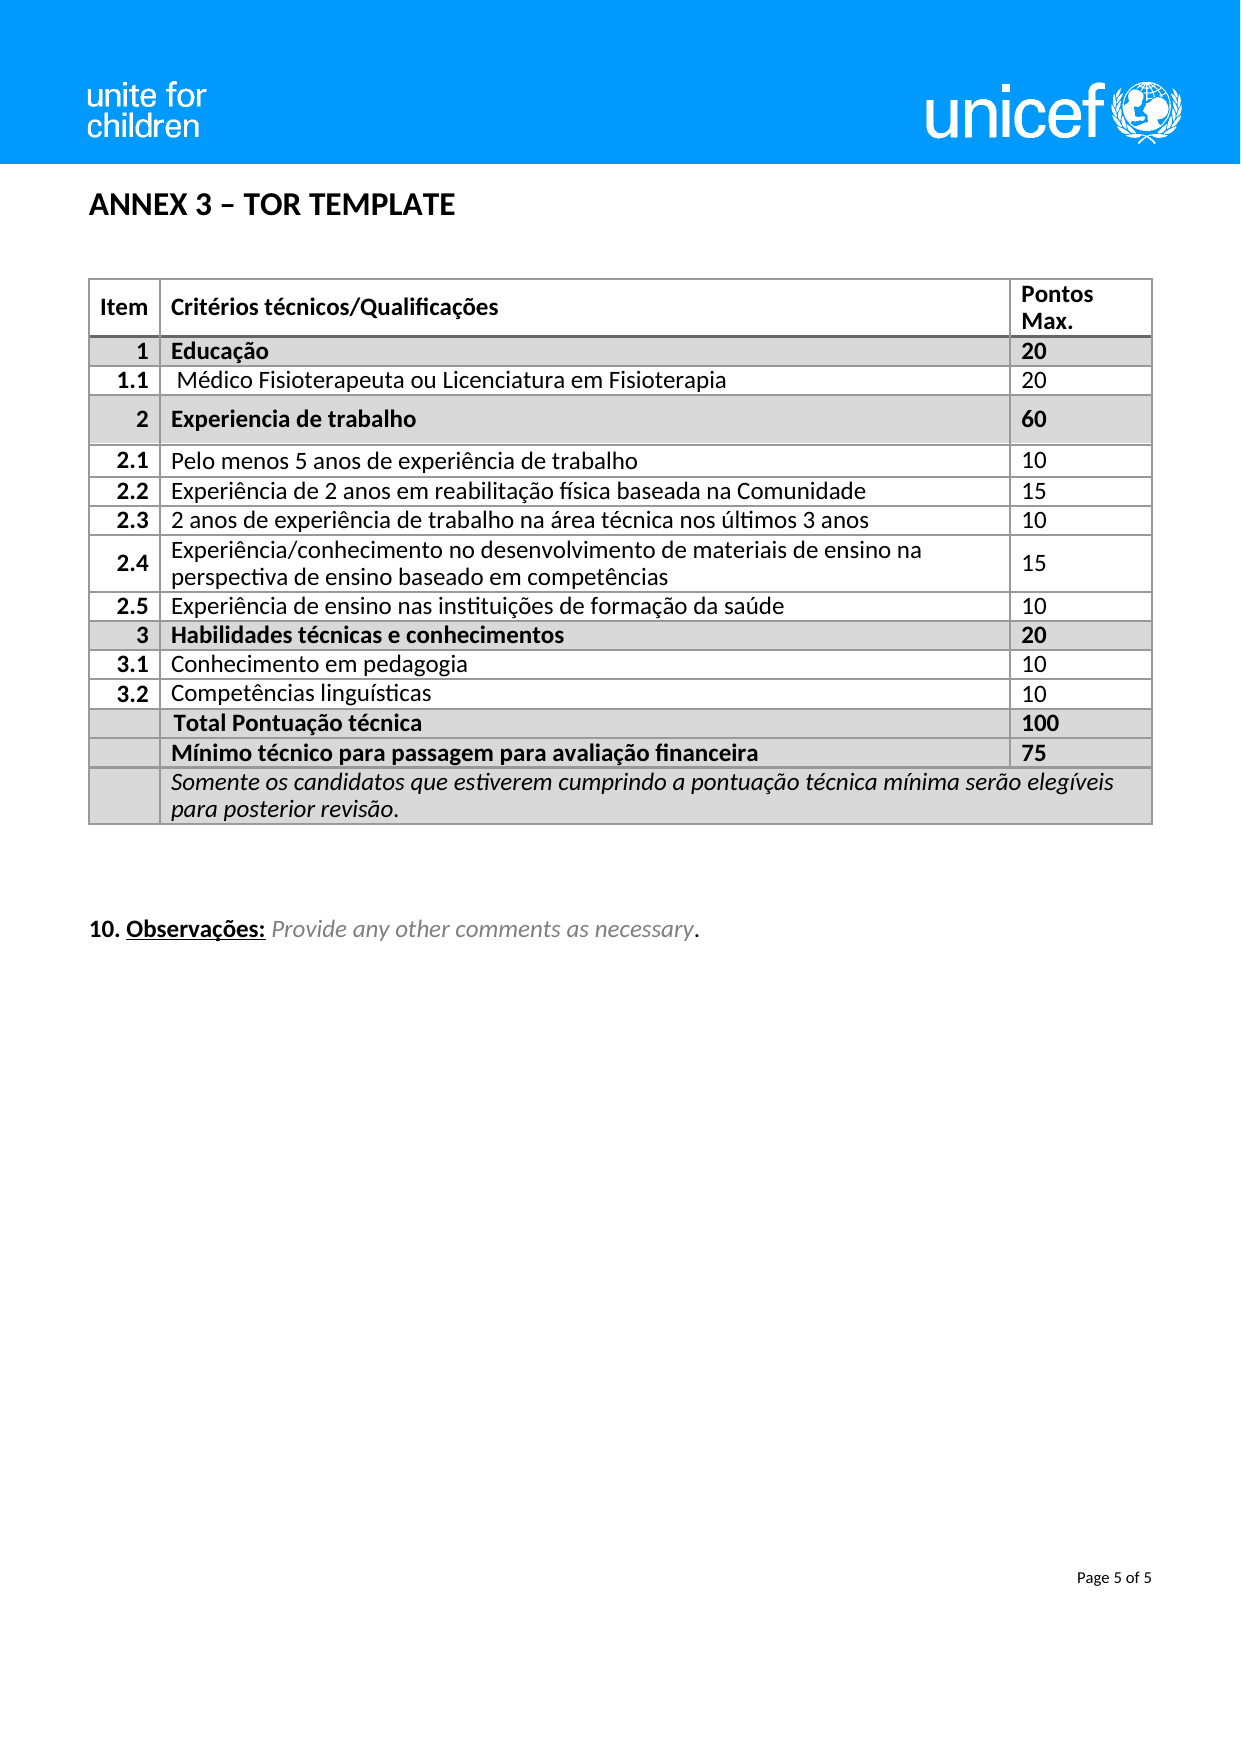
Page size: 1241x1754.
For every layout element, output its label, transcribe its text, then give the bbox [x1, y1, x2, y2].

table_cell Experiência de ensino nas instituições de formação da saúde [161, 593, 1009, 620]
table_cell Mínimo técnico para passagem para avaliação financeira [161, 739, 1009, 766]
table_cell 2.1 [90, 446, 159, 476]
table_cell 15 [1011, 536, 1151, 591]
table_cell Competências linguísticas [161, 680, 1009, 708]
table_cell Total Pontuação técnica [161, 710, 1009, 737]
table_cell 20 [1011, 338, 1151, 365]
table_cell Educação [161, 338, 1009, 365]
table_cell 100 [1011, 710, 1151, 737]
table_cell Conhecimento em pedagogia [161, 651, 1009, 678]
table_cell 2.5 [90, 593, 159, 620]
table_cell Médico Fisioterapeuta ou Licenciatura em Fisioterapia [161, 367, 1009, 394]
table_cell 3 [90, 622, 159, 649]
table_cell Somente os candidatos que estiverem cumprindo a pontuação técnica mínima serão elegíveis para posterior revisão. [161, 769, 1151, 823]
table_cell 10 [1011, 446, 1151, 476]
table_cell 1 [90, 338, 159, 365]
table_cell Habilidades técnicas e conhecimentos [161, 622, 1009, 649]
table_cell Experiência de 2 anos em reabilitação física baseada na Comunidade [161, 478, 1009, 505]
table_cell [90, 710, 159, 737]
table_cell [90, 739, 159, 766]
table_cell Experiência/conhecimento no desenvolvimento de materiais de ensino na perspectiva de ensino baseado em competências [161, 536, 1009, 591]
table_cell 10 [1011, 680, 1151, 708]
table_cell 10 [1011, 593, 1151, 620]
table_cell Experiencia de trabalho [161, 396, 1009, 443]
table_header Critérios técnicos/Qualificações [161, 280, 1009, 334]
table_cell 10 [1011, 507, 1151, 534]
table_cell 3.2 [90, 680, 159, 708]
picture [87, 81, 1182, 144]
table_cell Pelo menos 5 anos de experiência de trabalho [161, 446, 1009, 476]
table_cell 75 [1011, 739, 1151, 766]
table_cell 15 [1011, 478, 1151, 505]
table_cell 3.1 [90, 651, 159, 678]
table_cell 10 [1011, 651, 1151, 678]
table_cell [90, 769, 159, 823]
table_cell 60 [1011, 396, 1151, 443]
table_header Item [90, 280, 159, 334]
table_cell 2.3 [90, 507, 159, 534]
table_cell 2 anos de experiência de trabalho na área técnica nos últimos 3 anos [161, 507, 1009, 534]
table_cell 2 [90, 396, 159, 443]
table_cell 1.1 [90, 367, 159, 394]
table_cell 2.4 [90, 536, 159, 591]
table_cell 20 [1011, 367, 1151, 394]
table_header Pontos Max. [1011, 280, 1151, 334]
table_cell 2.2 [90, 478, 159, 505]
list Observações: Provide any other comments as necessary. [89, 913, 1152, 943]
table_cell 20 [1011, 622, 1151, 649]
